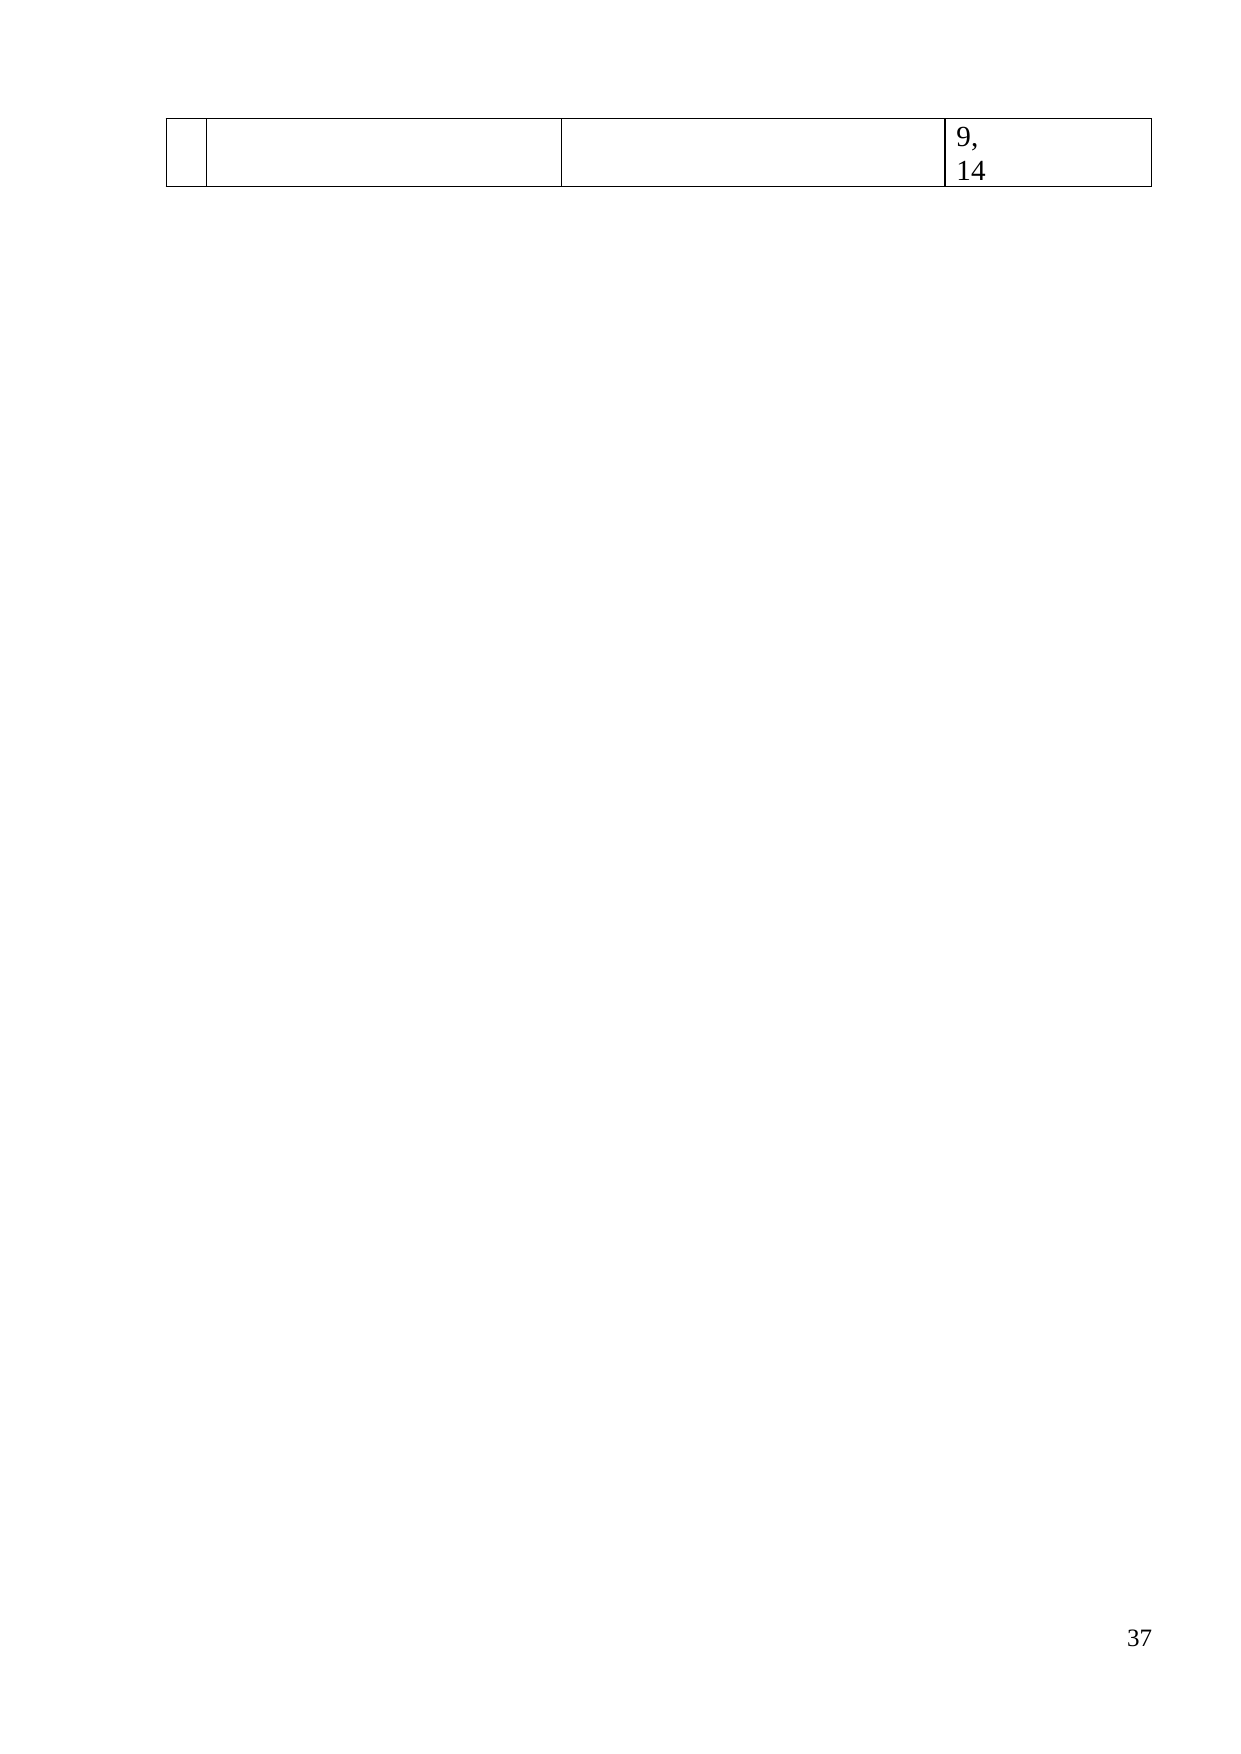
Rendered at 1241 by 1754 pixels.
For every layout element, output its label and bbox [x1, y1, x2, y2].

table_cell [946, 119, 1151, 186]
table_cell [562, 119, 944, 186]
